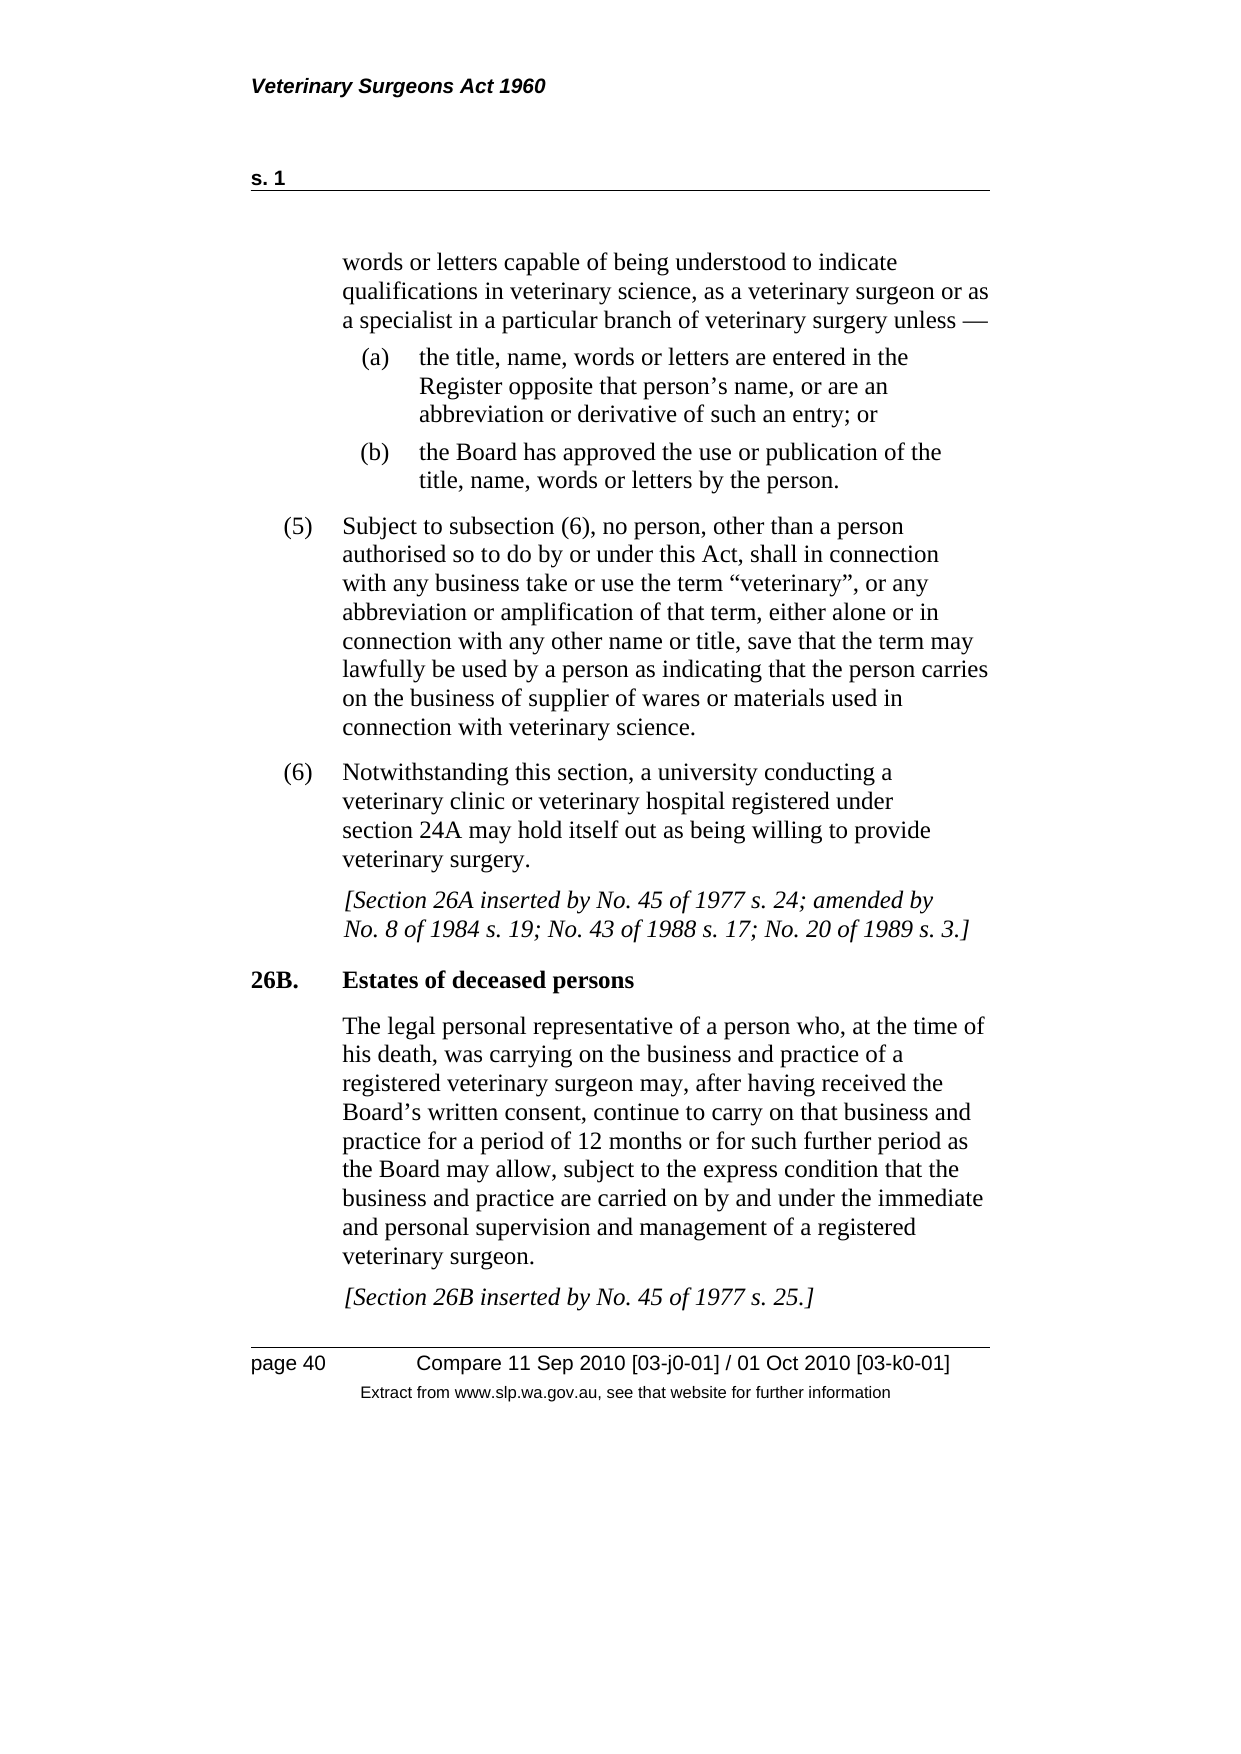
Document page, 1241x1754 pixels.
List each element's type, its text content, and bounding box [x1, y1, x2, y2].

subtitle 26B. Estates of deceased persons [251, 965, 990, 994]
text [Section 26B inserted by No. 45 of 1977 s. 25.] [251, 1282, 990, 1311]
text [Section 26A inserted by No. 45 of 1977 s. 24; amended by No. 8 of 1984 s. 19; No. 43 of 1988 s. 17; No. 20 of 1989 s. 3.] [251, 885, 990, 942]
text (5) Subject to subsection (6), no person, other than a person authorised so to do by or under this Act, shall in connection with any business take or use the term “veterinary”, or any abbreviation or amplification of that term, either alone or in connection with any other name or title, save that the term may lawfully be used by a person as indicating that the person carries on the business of supplier of wares or materials used in connection with veterinary science. [251, 511, 990, 741]
text (6) Notwithstanding this section, a university conducting a veterinary clinic or veterinary hospital registered under section 24A may hold itself out as being willing to provide veterinary surgery. [251, 757, 990, 872]
text (a) the title, name, words or letters are entered in the Register opposite that person’s name, or are an abbreviation or derivative of such an entry; or [251, 342, 990, 428]
text The legal personal representative of a person who, at the time of his death, was carrying on the business and practice of a registered veterinary surgeon may, after having received the Board’s written consent, continue to carry on that business and practice for a period of 12 months or for such further period as the Board may allow, subject to the express condition that the business and practice are carried on by and under the immediate and personal supervision and management of a registered veterinary surgeon. [251, 1011, 990, 1269]
text (b) the Board has approved the use or publication of the title, name, words or letters by the person. [251, 437, 990, 494]
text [251, 247, 990, 334]
